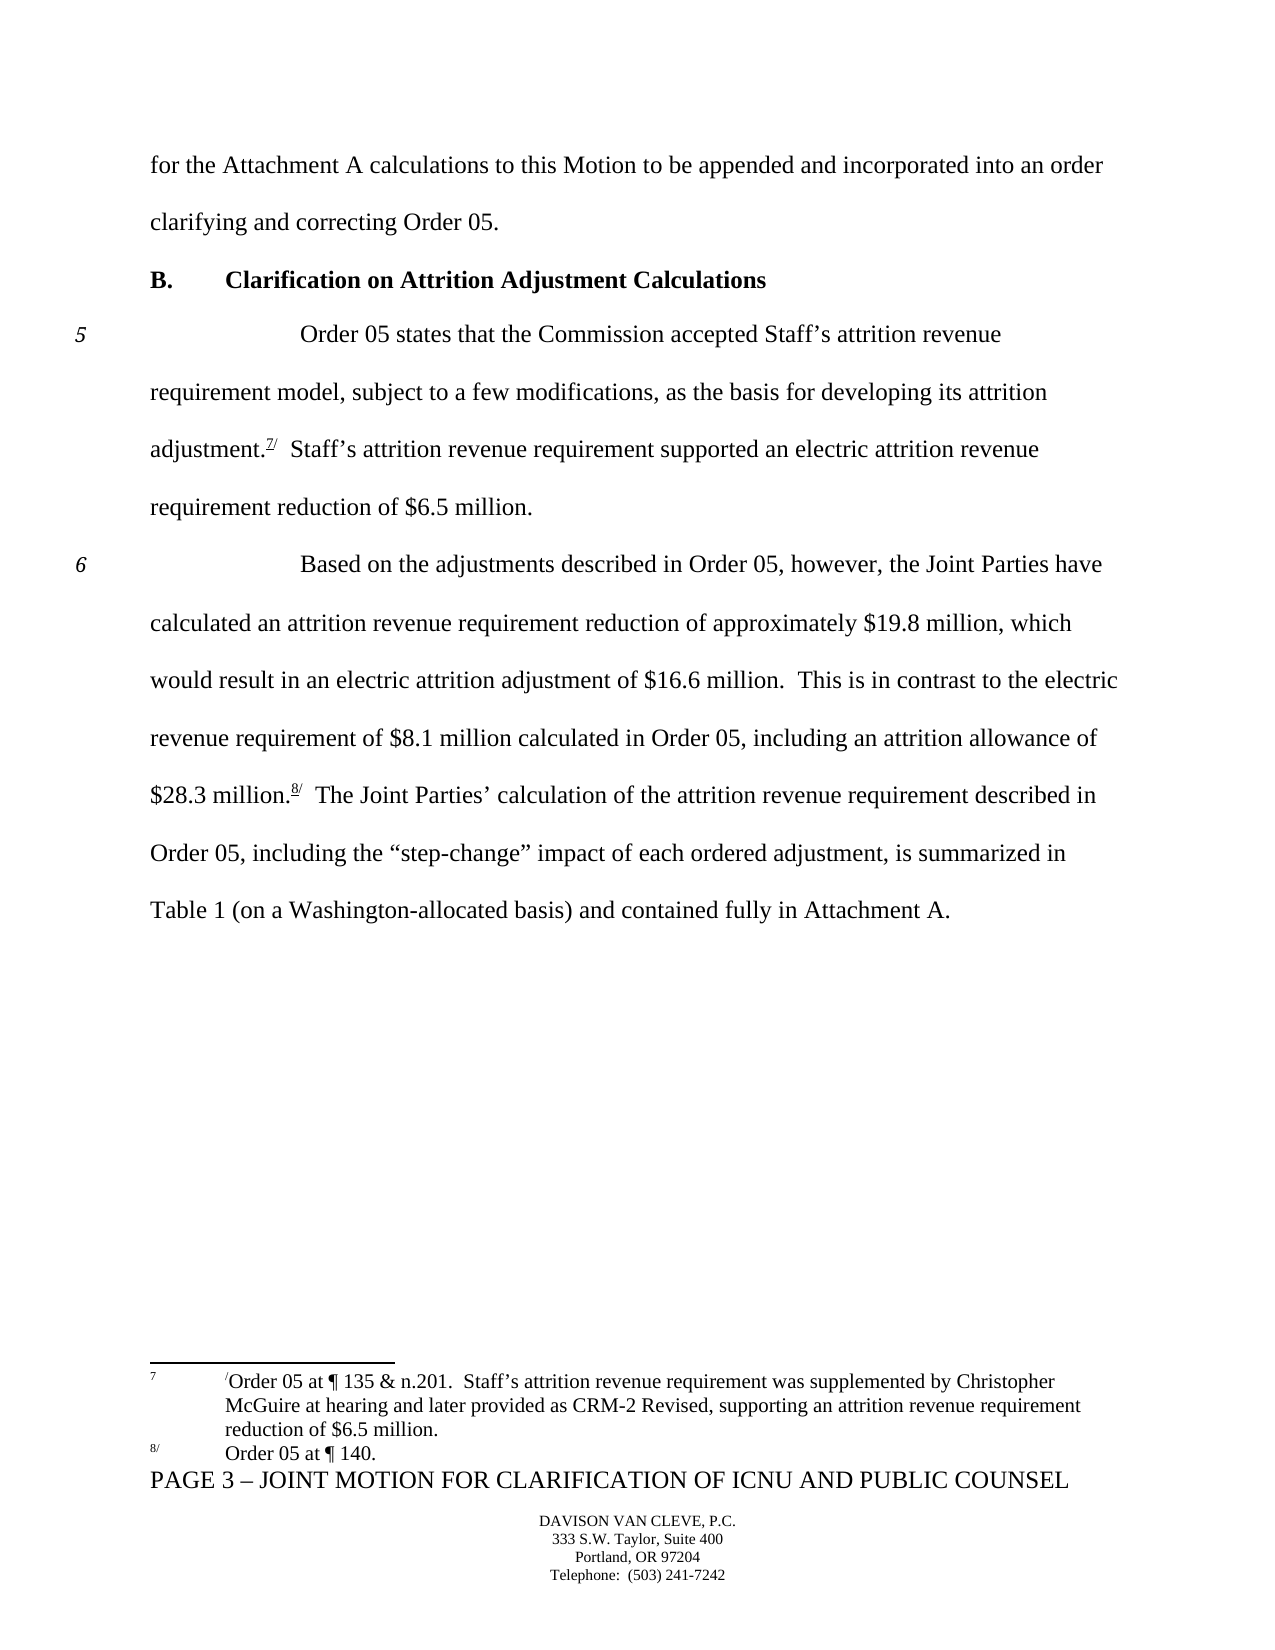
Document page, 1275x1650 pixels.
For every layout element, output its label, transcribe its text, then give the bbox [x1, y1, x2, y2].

text Order 05 states that the Commission accepted Staff’s attrition revenue requirement model, subject to a few modifications, as the basis for developing its attrition adjustment./ Staff’s attrition revenue requirement supported an electric attrition revenue requirement reduction of $6.5 million. [75, 319, 1125, 521]
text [75, 150, 1125, 236]
text Based on the adjustments described in Order 05, however, the Joint Parties have calculated an attrition revenue requirement reduction of approximately $19.8 million, which would result in an electric attrition adjustment of $16.6 million. This is in contrast to the electric revenue requirement of $8.1 million calculated in Order 05, including an attrition allowance of $28.3 million./ The Joint Parties’ calculation of the attrition revenue requirement described in Order 05, including the “step-change” impact of each ordered adjustment, is summarized in Table 1 (on a Washington-allocated basis) and contained fully in Attachment A. [75, 549, 1125, 924]
text B. Clarification on Attrition Adjustment Calculations [150, 265, 1125, 294]
